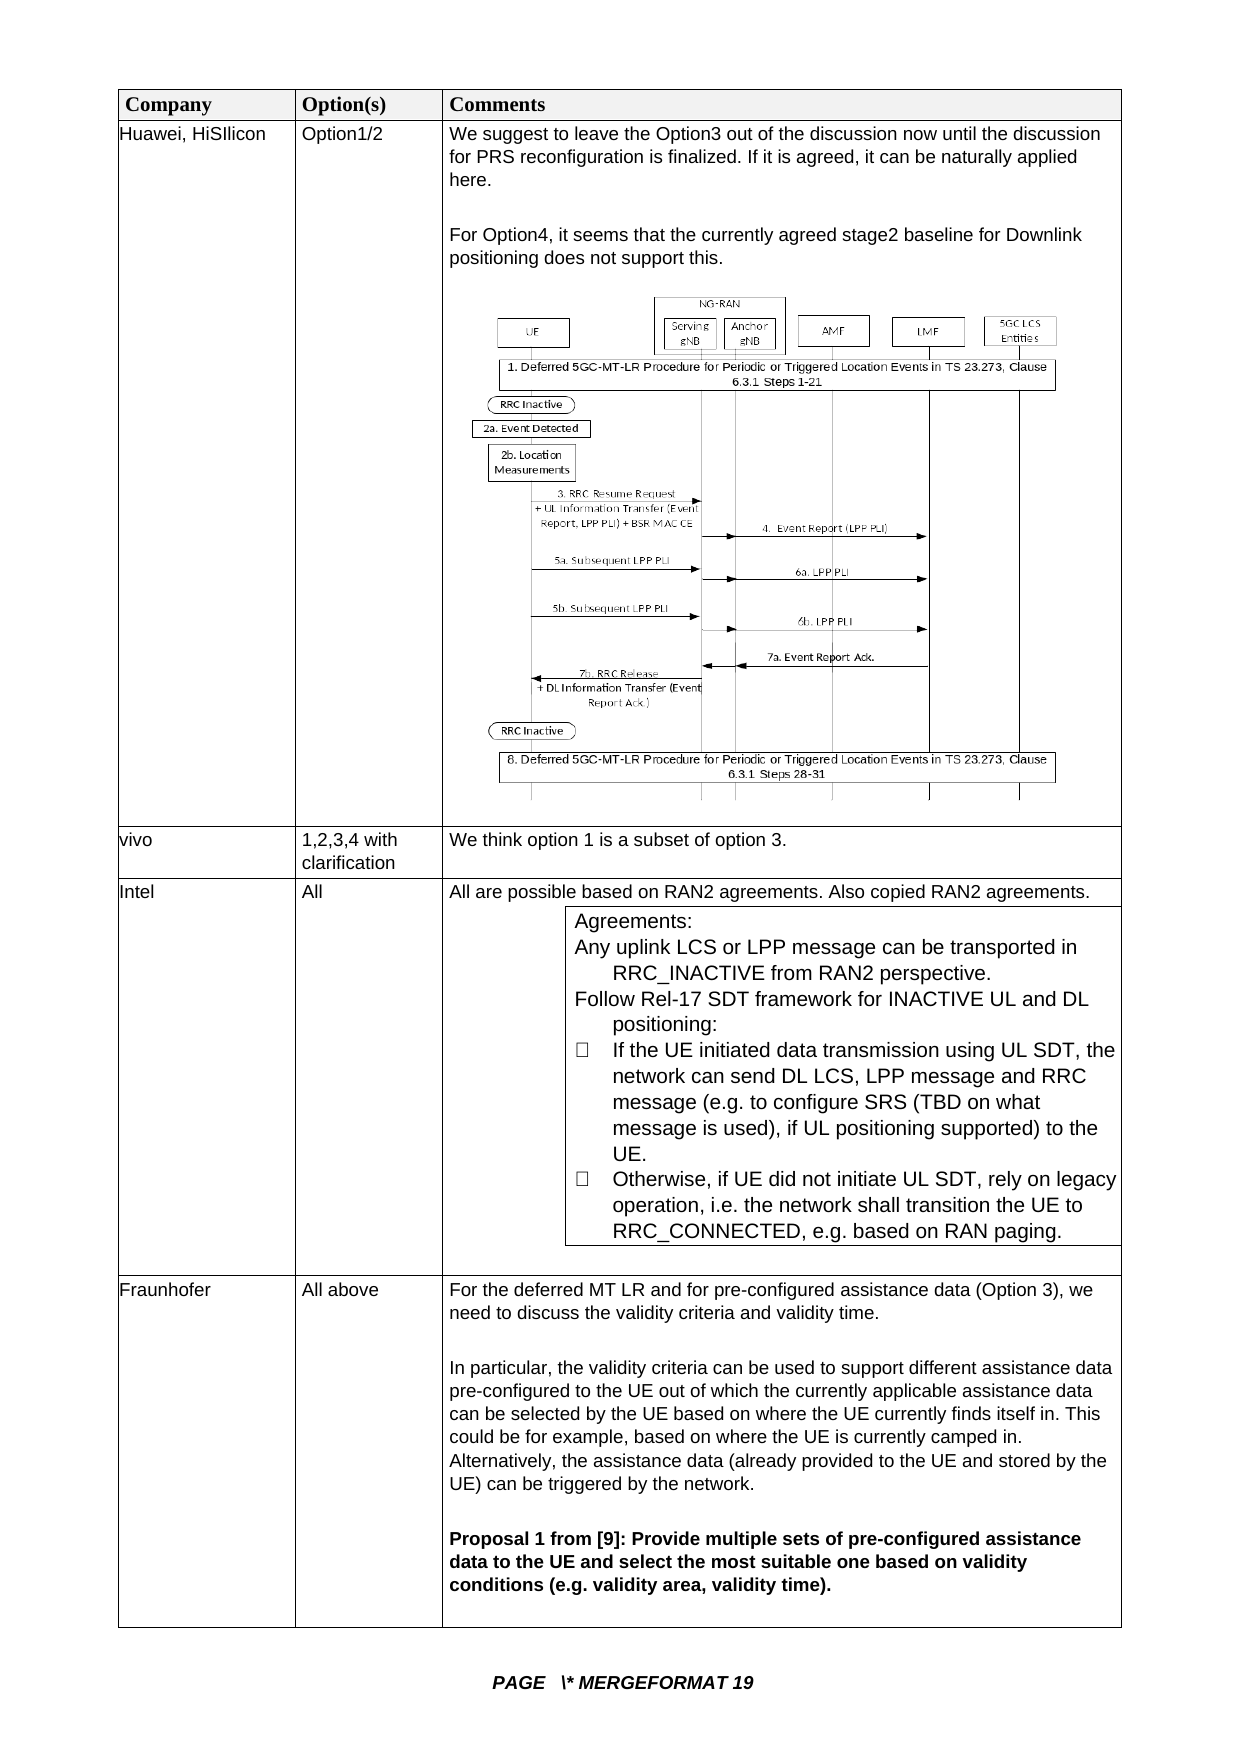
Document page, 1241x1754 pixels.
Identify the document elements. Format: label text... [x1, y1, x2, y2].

table_cell We suggest to leave the Option3 out of the discussion now until the discussion for PRS reconfiguration is finalized. If it is agreed, it can be naturally applied here. For Option4, it seems that the currently agreed stage2 baseline for Downlink positioning does not support this. [443, 121, 1121, 826]
table_cell All [296, 879, 442, 1275]
table_cell vivo [119, 827, 295, 877]
table_cell All above [296, 1276, 442, 1627]
table_header Option(s) [296, 90, 442, 119]
table_cell All are possible based on RAN2 agreements. Also copied RAN2 agreements. Agreements: Any uplink LCS or LPP message can be transported in RRC_INACTIVE from RAN2 perspective. Follow Rel-17 SDT framework for INACTIVE UL and DL positioning:  If the UE initiated data transmission using UL SDT, the network can send DL LCS, LPP message and RRC message (e.g. to configure SRS (TBD on what message is used), if UL positioning supported) to the UE.  Otherwise, if UE did not initiate UL SDT, rely on legacy operation, i.e. the network shall transition the UE to RRC_CONNECTED, e.g. based on RAN paging. [443, 879, 1121, 1275]
table_cell Huawei, HiSIlicon [119, 121, 295, 826]
table_header Company [119, 90, 295, 119]
table_header Comments [443, 90, 1121, 119]
table_cell Intel [119, 879, 295, 1275]
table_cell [443, 1276, 1121, 1627]
table_cell Fraunhofer [119, 1276, 295, 1627]
table_cell We think option 1 is a subset of option 3. [443, 827, 1121, 877]
table_cell 1,2,3,4 with clarification [296, 827, 442, 877]
table_cell Option1/2 [296, 121, 442, 826]
